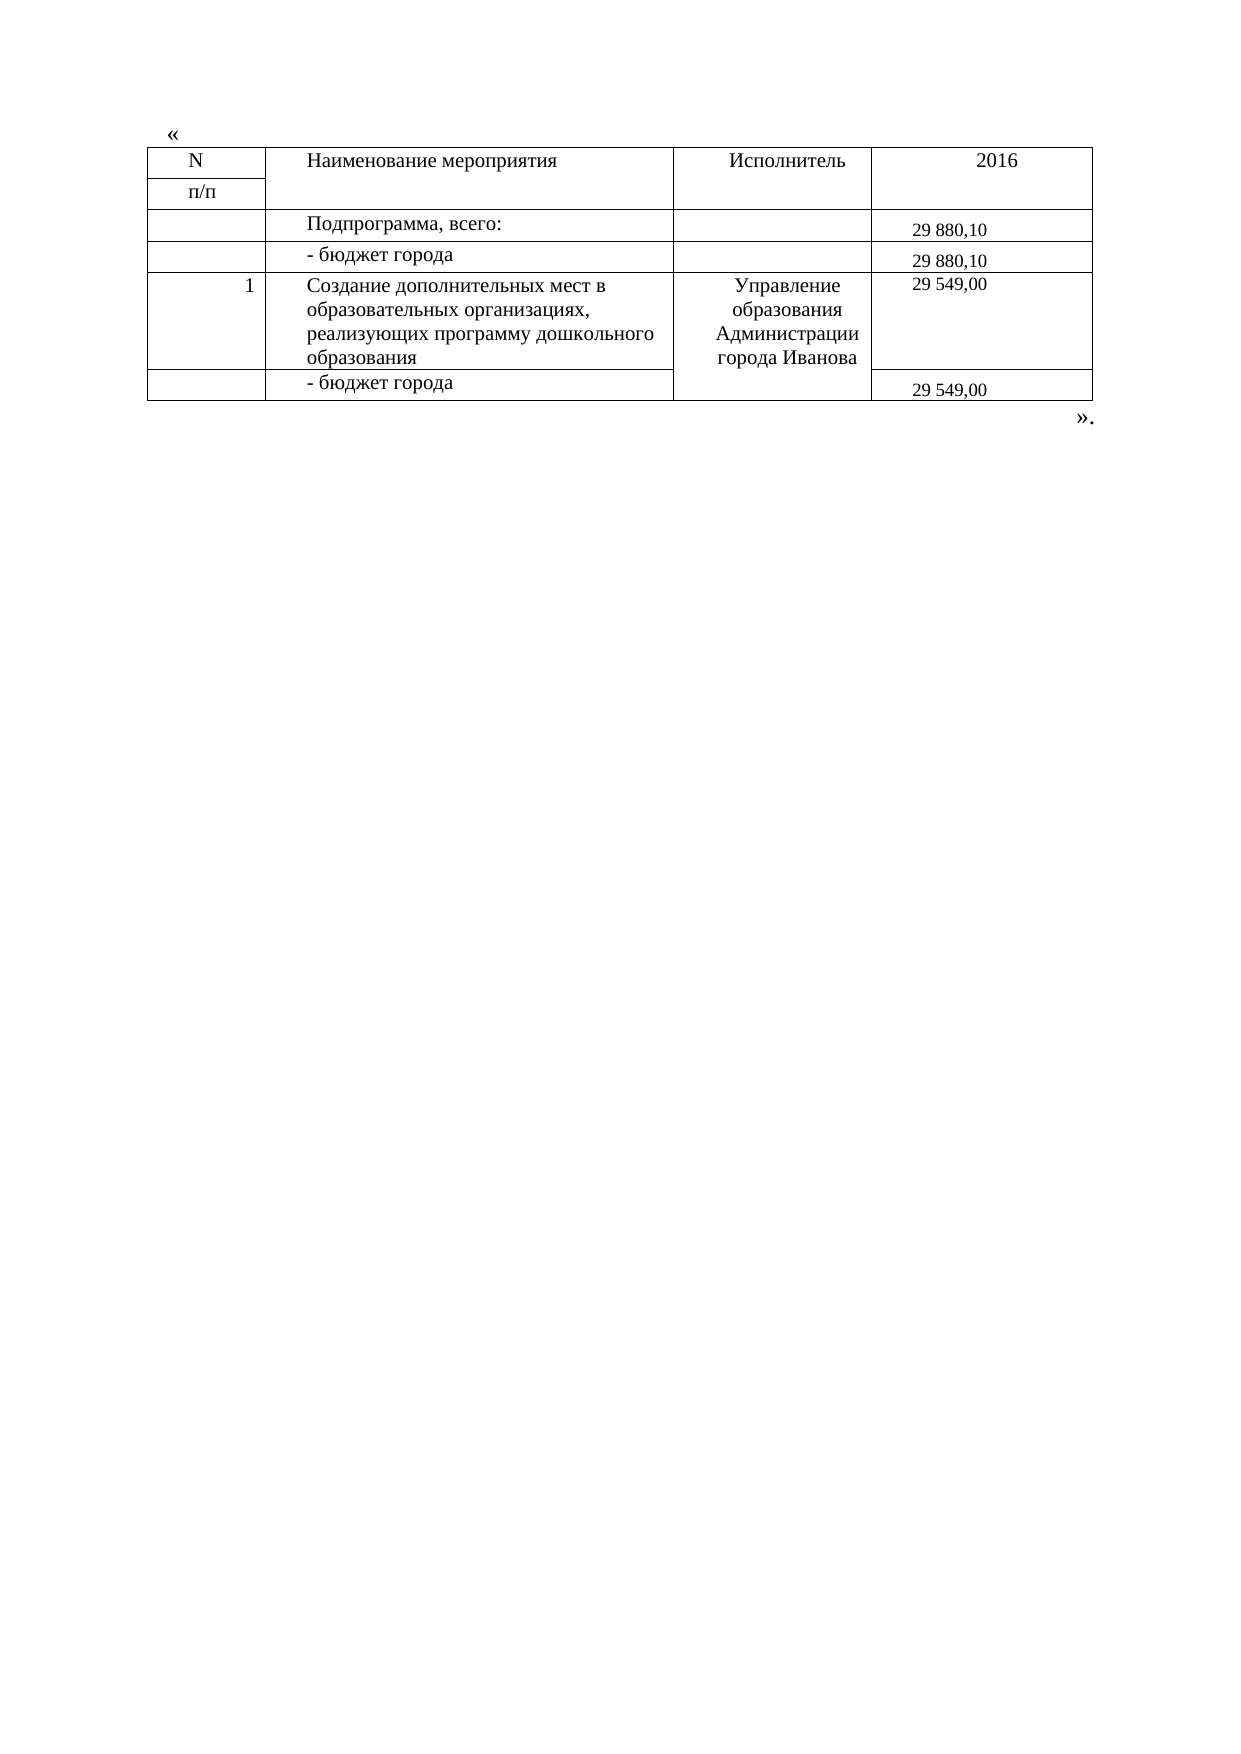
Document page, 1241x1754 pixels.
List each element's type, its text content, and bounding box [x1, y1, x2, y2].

table_cell [148, 210, 265, 241]
table_cell [674, 242, 871, 272]
text ». [177, 401, 1137, 430]
table_header 2016 [872, 148, 1092, 209]
table_cell - бюджет города [266, 242, 673, 272]
table_cell Управление образования Администрации города Иванова [674, 273, 871, 400]
table_cell 29 549,00 [872, 273, 1092, 369]
table_cell [148, 370, 265, 400]
table_cell [148, 242, 265, 272]
text « [148, 118, 1137, 147]
table_cell - бюджет города [266, 370, 673, 400]
table_header Исполнитель [674, 148, 871, 209]
table_header Наименование мероприятия [266, 148, 673, 209]
table_cell [674, 210, 871, 241]
table_cell Создание дополнительных мест в образовательных организациях, реализующих программу дошкольного образования [266, 273, 673, 369]
table_cell п/п [148, 179, 265, 209]
table_header N [148, 148, 265, 178]
table_cell 29 880,10 [872, 242, 1092, 272]
table_cell 29 880,10 [872, 210, 1092, 241]
table_cell 1 [148, 273, 265, 369]
table_cell 29 549,00 [872, 370, 1092, 400]
table_cell Подпрограмма, всего: [266, 210, 673, 241]
